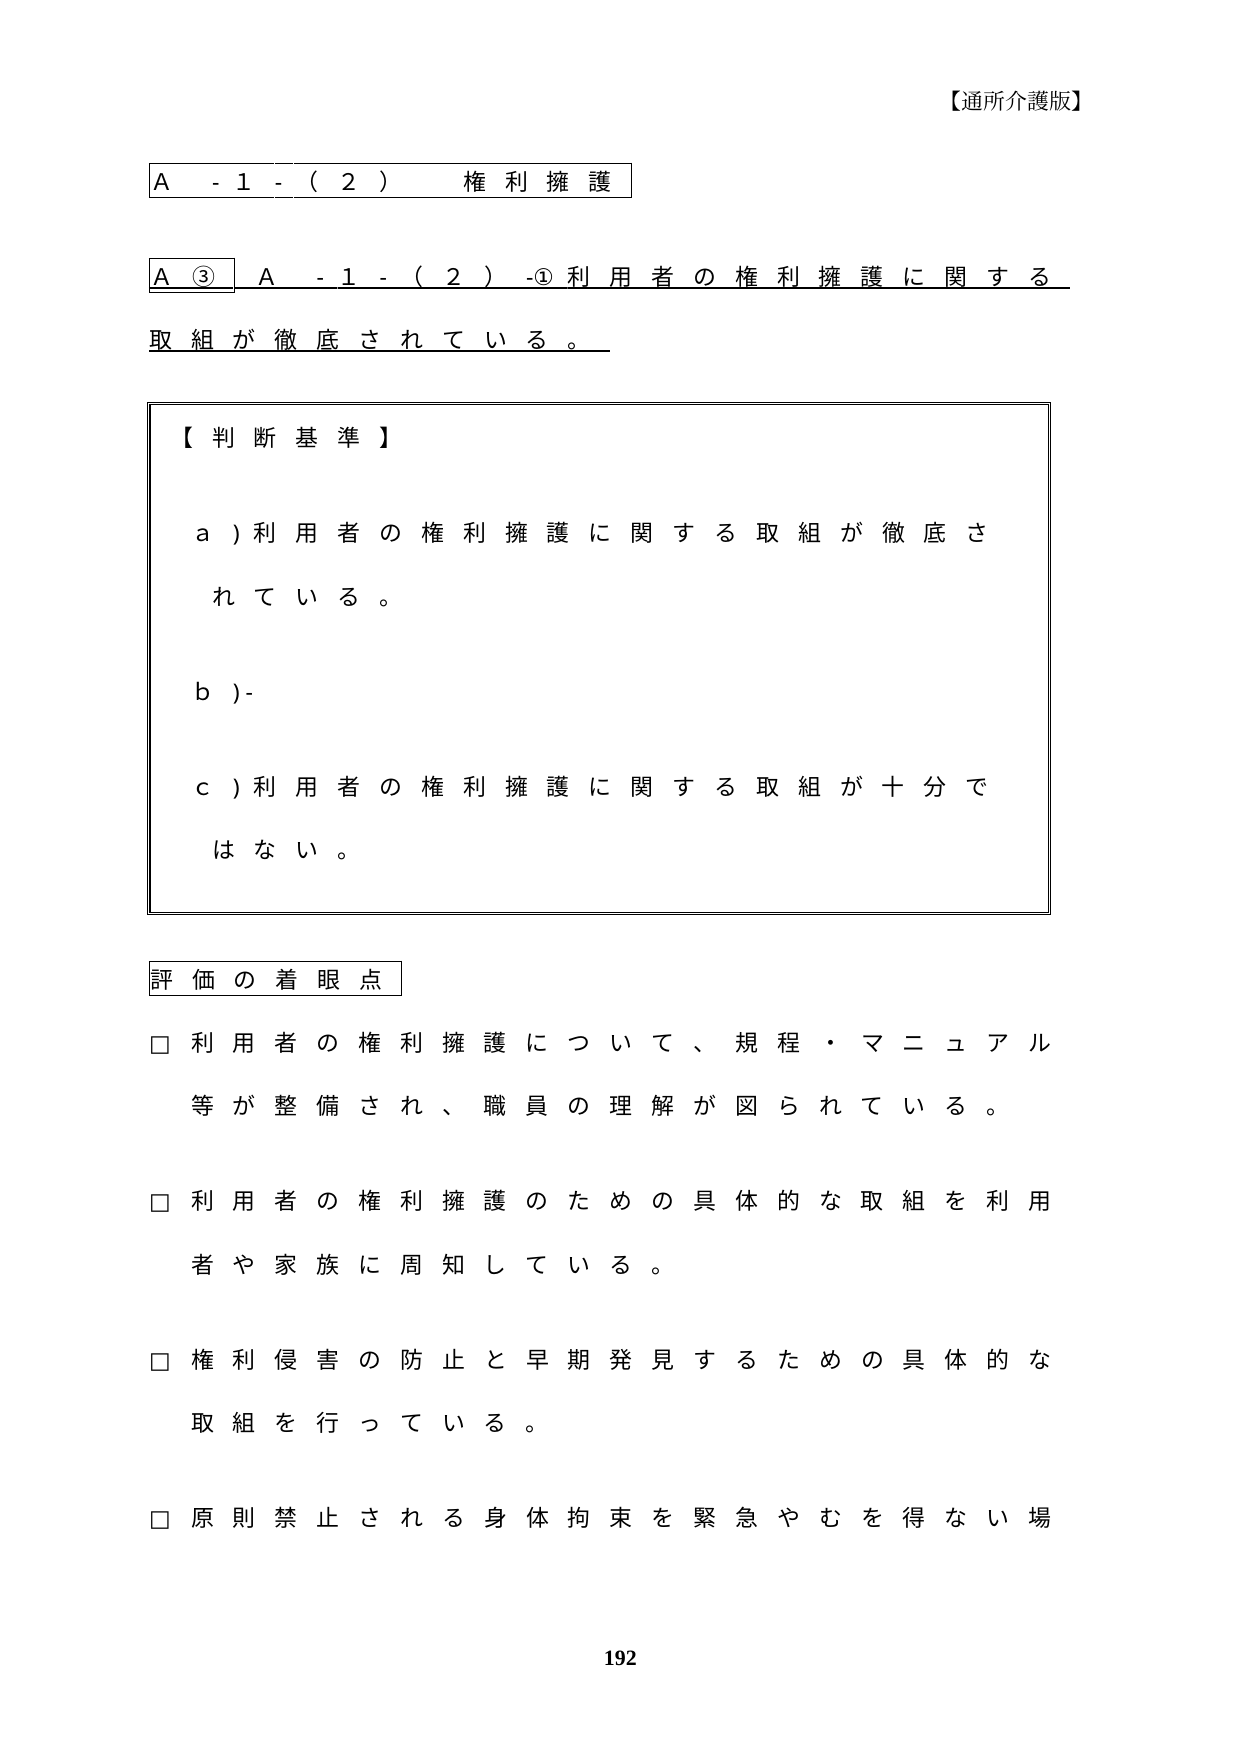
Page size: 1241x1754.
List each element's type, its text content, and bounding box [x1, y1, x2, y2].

text Ａ③ Ａ-１-（２）-① 利用者の権利擁護に関する取組が徹底されている。 [149, 244, 1091, 370]
text 評価の着眼点 [149, 947, 1091, 1010]
table_header 【判断基準】 ａ)利用者の権利擁護に関する取組が徹底されている。 ｂ) - ｃ)利用者の権利擁護に関する取組が十分ではない。 [151, 405, 1048, 912]
text □権利侵害の防止と早期発見するための具体的な取組を行っている。 [149, 1327, 1091, 1453]
text □利用者の権利擁護について、規程・マニュアル等が整備され、職員の理解が図られている。 [149, 1010, 1091, 1137]
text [149, 1485, 1091, 1548]
text □利用者の権利擁護のための具体的な取組を利用者や家族に周知している。 [149, 1168, 1091, 1295]
text Ａ-１-（２） 権利擁護 [149, 149, 1091, 212]
